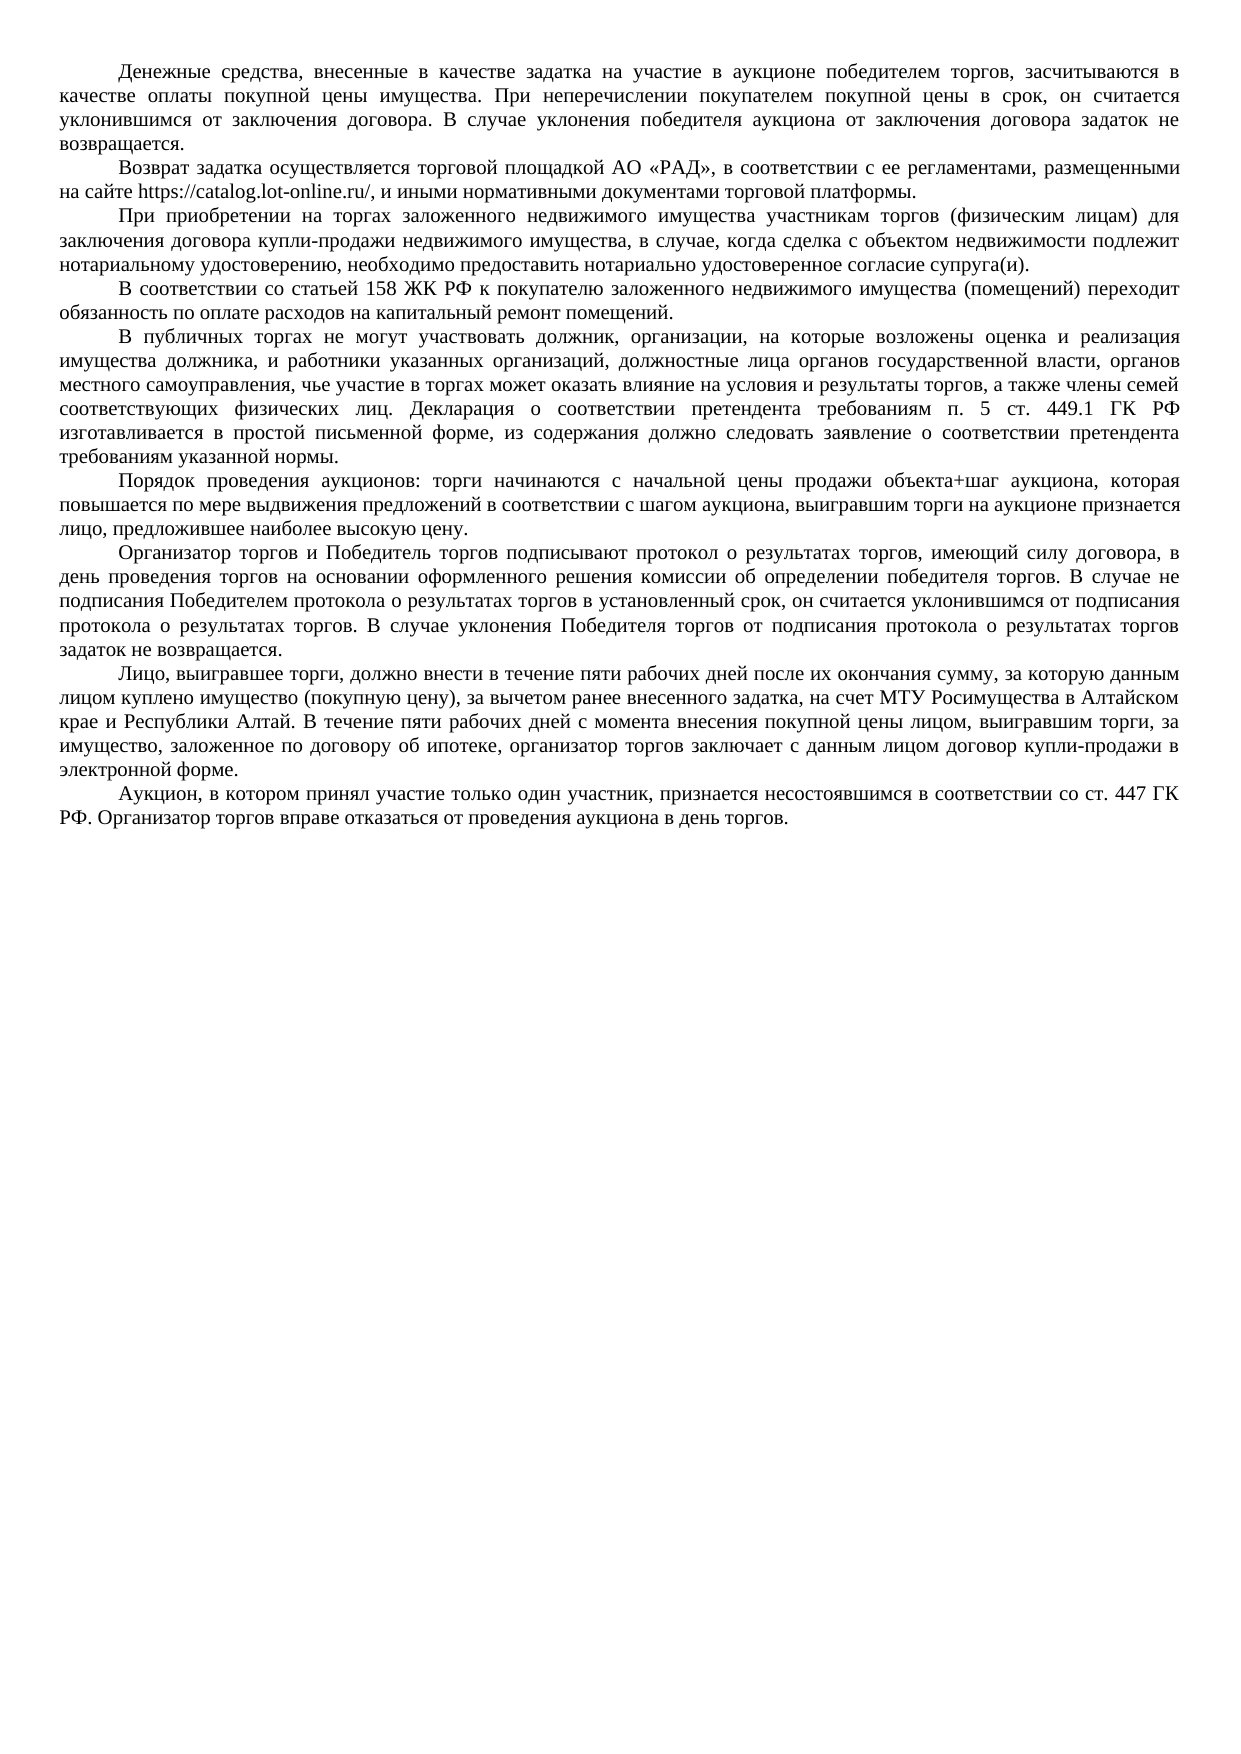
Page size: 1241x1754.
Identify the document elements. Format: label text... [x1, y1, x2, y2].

text При приобретении на торгах заложенного недвижимого имущества участникам торгов (физическим лицам) для заключения договора купли-продажи недвижимого имущества, в случае, когда сделка с объектом недвижимости подлежит нотариальному удостоверению, необходимо предоставить нотариально удостоверенное согласие супруга(и). [59, 203, 1181, 276]
text Денежные средства, внесенные в качестве задатка на участие в аукционе победителем торгов, засчитываются в качестве оплаты покупной цены имущества. При неперечислении покупателем покупной цены в срок, он считается уклонившимся от заключения договора. В случае уклонения победителя аукциона от заключения договора задаток не возвращается. [59, 59, 1181, 155]
text Возврат задатка осуществляется торговой площадкой АО «РАД», в соответствии с ее регламентами, размещенными на сайте https://catalog.lot-online.ru/, и иными нормативными документами торговой платформы. [59, 155, 1181, 203]
text Порядок проведения аукционов: торги начинаются с начальной цены продажи объекта+шаг аукциона, которая повышается по мере выдвижения предложений в соответствии с шагом аукциона, выигравшим торги на аукционе признается лицо, предложившее наиболее высокую цену. [59, 468, 1181, 540]
text В публичных торгах не могут участвовать должник, организации, на которые возложены оценка и реализация имущества должника, и работники указанных организаций, должностные лица органов государственной власти, органов местного самоуправления, чье участие в торгах может оказать влияние на условия и результаты торгов, а также члены семей соответствующих физических лиц. Декларация о соответствии претендента требованиям п. 5 ст. 449.1 ГК РФ изготавливается в простой письменной форме, из содержания должно следовать заявление о соответствии претендента требованиям указанной нормы. [59, 324, 1181, 468]
text Лицо, выигравшее торги, должно внести в течение пяти рабочих дней после их окончания сумму, за которую данным лицом куплено имущество (покупную цену), за вычетом ранее внесенного задатка, на счет МТУ Росимущества в Алтайском крае и Республики Алтай. В течение пяти рабочих дней с момента внесения покупной цены лицом, выигравшим торги, за имущество, заложенное по договору об ипотеке, организатор торгов заключает с данным лицом договор купли-продажи в электронной форме. [59, 661, 1181, 781]
text Организатор торгов и Победитель торгов подписывают протокол о результатах торгов, имеющий силу договора, в день проведения торгов на основании оформленного решения комиссии об определении победителя торгов. В случае не подписания Победителем протокола о результатах торгов в установленный срок, он считается уклонившимся от подписания протокола о результатах торгов. В случае уклонения Победителя торгов от подписания протокола о результатах торгов задаток не возвращается. [59, 540, 1181, 661]
text В соответствии со статьей 158 ЖК РФ к покупателю заложенного недвижимого имущества (помещений) переходит обязанность по оплате расходов на капитальный ремонт помещений. [59, 276, 1181, 324]
text Аукцион, в котором принял участие только один участник, признается несостоявшимся в соответствии со ст. 447 ГК РФ. Организатор торгов вправе отказаться от проведения аукциона в день торгов. [59, 781, 1181, 829]
